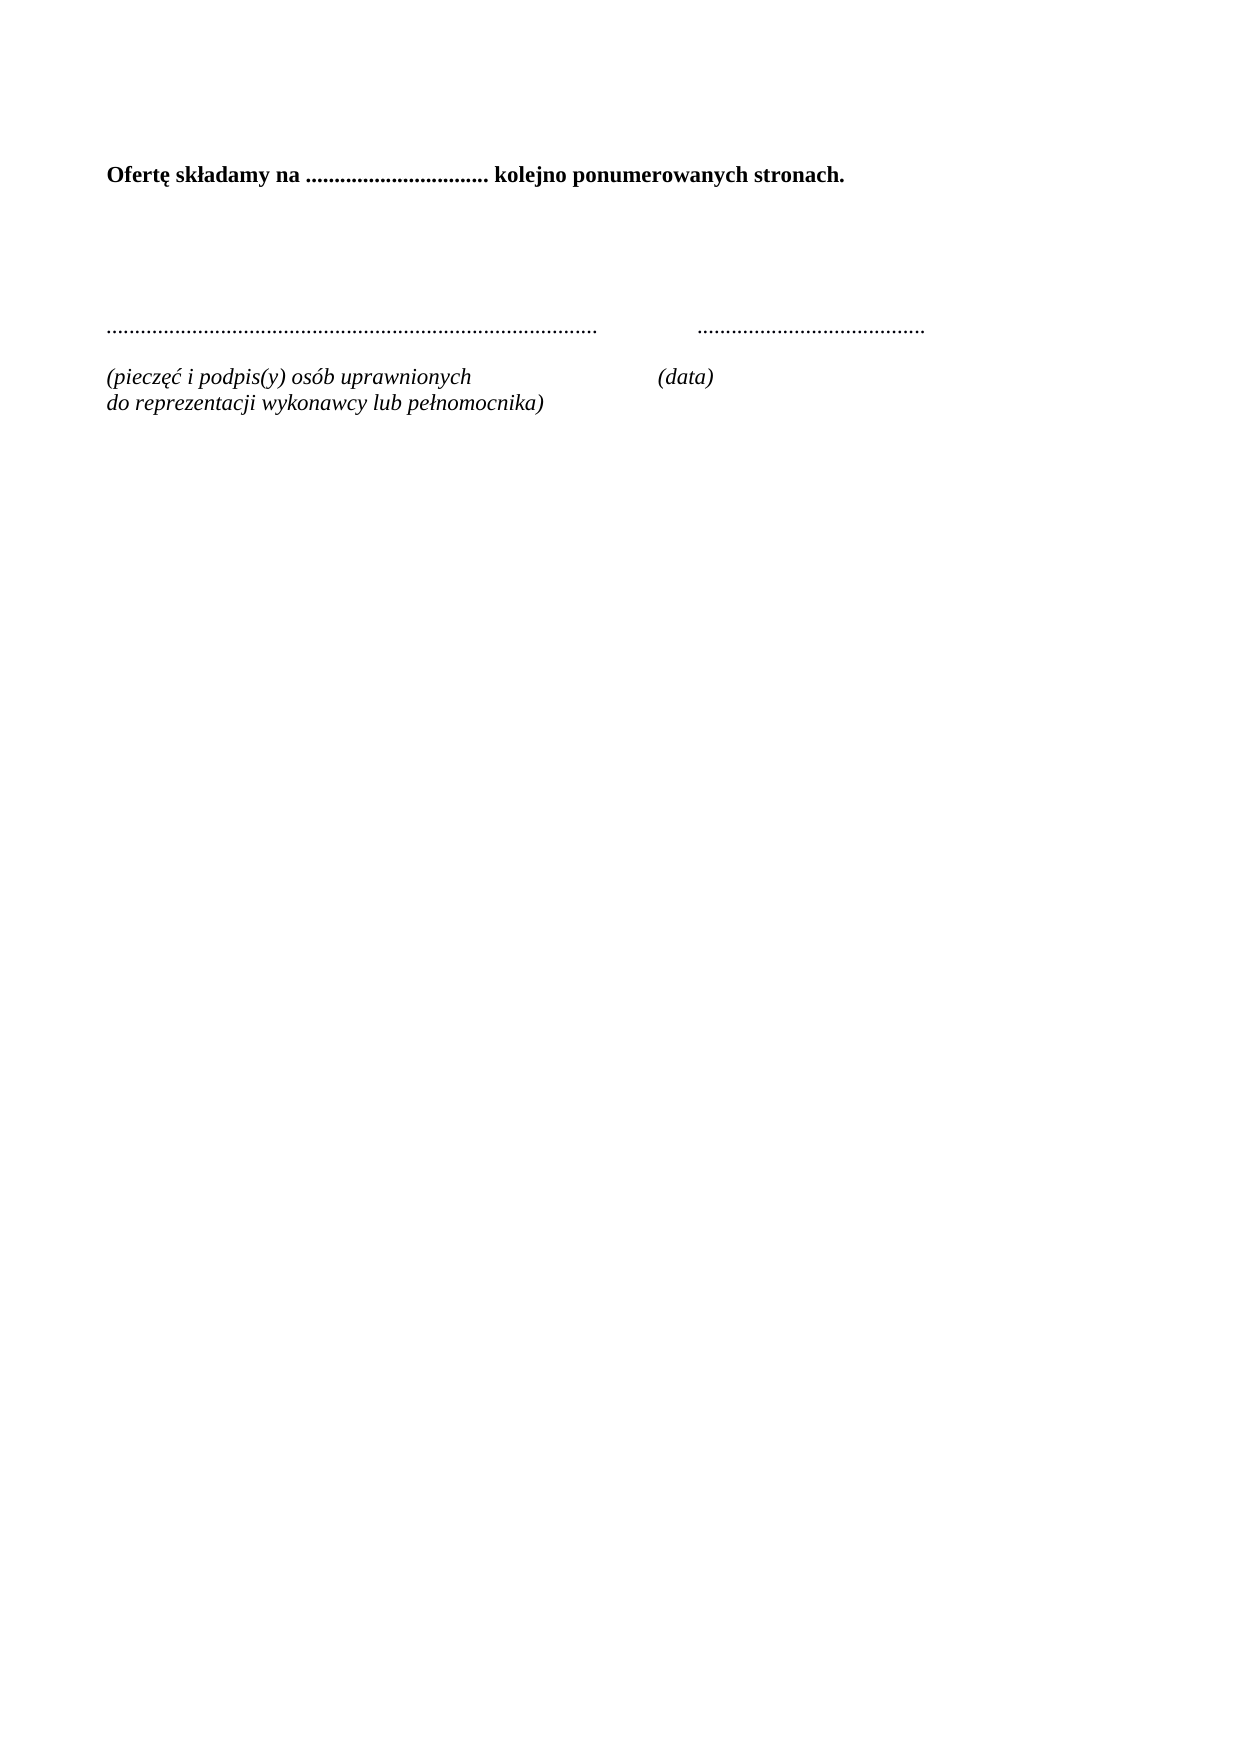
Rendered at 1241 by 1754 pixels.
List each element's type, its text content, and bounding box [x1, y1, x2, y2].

text ...................................................................................... ........................................ [106, 312, 1134, 338]
text (pieczęć i podpis(y) osób uprawnionych (data) do reprezentacji wykonawcy lub pełnomocnika) [106, 363, 1134, 416]
text Ofertę składamy na ................................ kolejno ponumerowanych stronach. [106, 161, 1134, 187]
